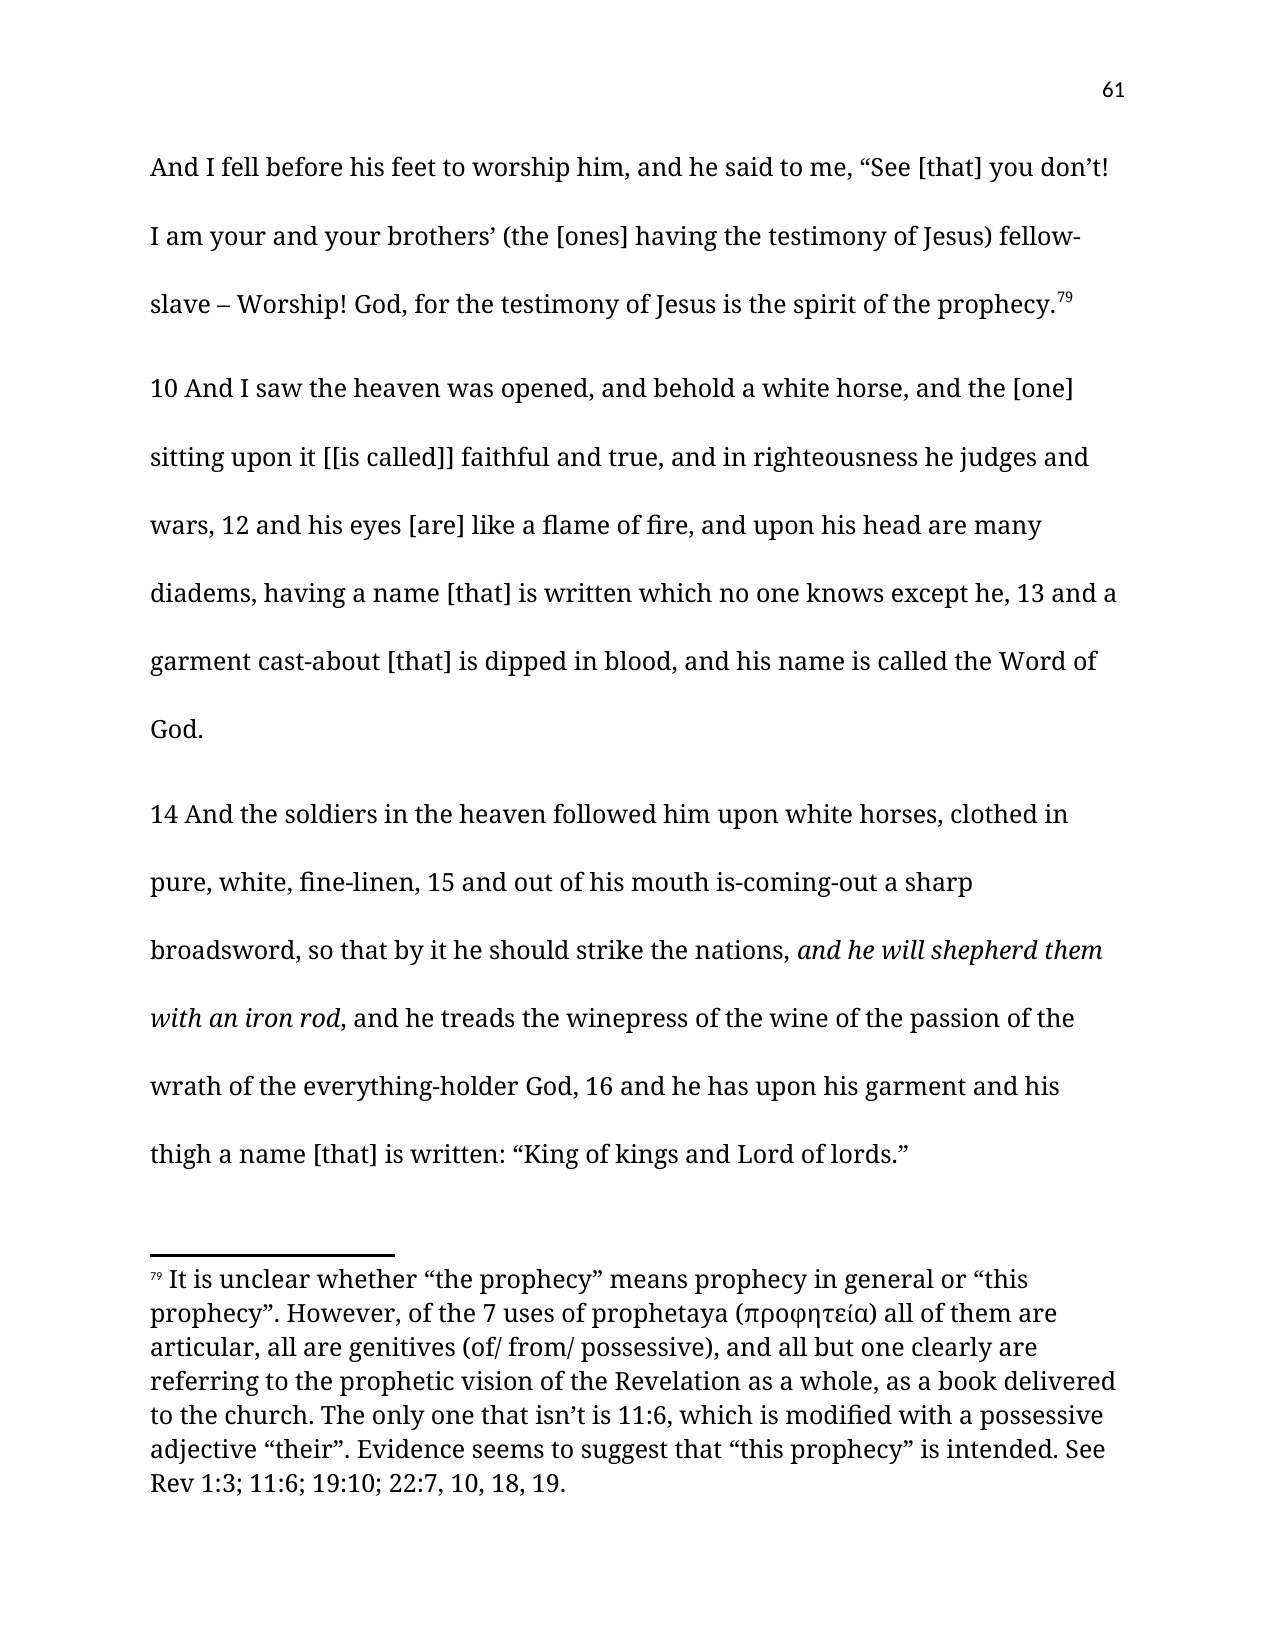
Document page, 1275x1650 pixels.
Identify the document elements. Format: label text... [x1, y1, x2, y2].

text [150, 150, 1125, 320]
text 14 And the soldiers in the heaven followed him upon white horses, clothed in pure, white, fine-linen, 15 and out of his mouth is-coming-out a sharp broadsword, so that by it he should strike the nations, and he will shepherd them with an iron rod, and he treads the winepress of the wine of the passion of the wrath of the everything-holder God, 16 and he has upon his garment and his thigh a name [that] is written: “King of kings and Lord of lords.” [150, 796, 1125, 1171]
text 10 And I saw the heaven was opened, and behold a white horse, and the [one] sitting upon it [[is called]] faithful and true, and in righteousness he judges and wars, 12 and his eyes [are] like a flame of fire, and upon his head are many diadems, having a name [that] is written which no one knows except he, 13 and a garment cast-about [that] is dipped in blood, and his name is called the Word of God. [150, 371, 1125, 746]
